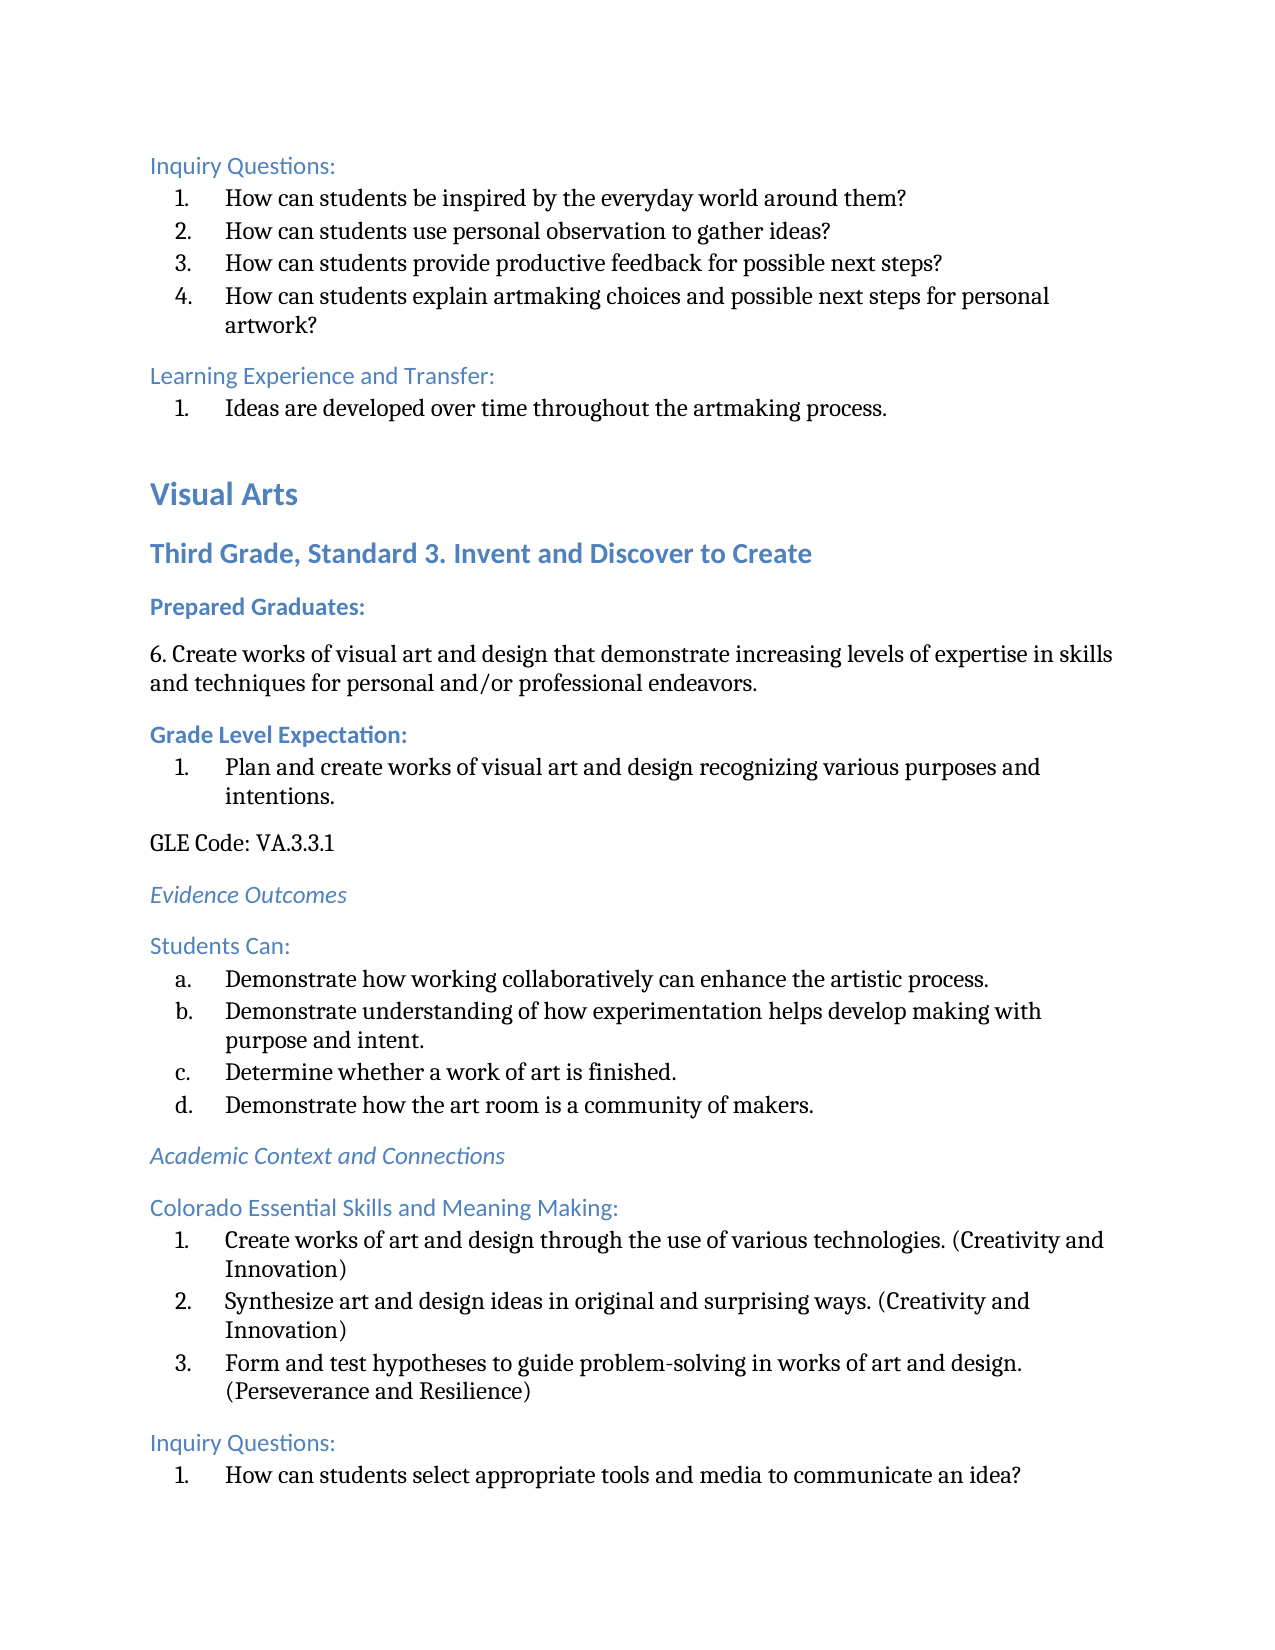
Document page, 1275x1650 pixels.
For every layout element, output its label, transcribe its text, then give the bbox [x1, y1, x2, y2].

subtitle Learning Experience and Transfer: [150, 360, 1125, 391]
list Form and test hypotheses to guide problem-solving in works of art and design. (Perseverance and Resilience) [175, 1348, 1125, 1406]
subtitle Grade Level Expectation: [150, 719, 1125, 749]
list How can students select appropriate tools and media to communicate an idea? [175, 1461, 1125, 1490]
list Demonstrate understanding of how experimentation helps develop making with purpose and intent. [175, 997, 1125, 1054]
list How can students explain artmaking choices and possible next steps for personal artwork? [175, 282, 1125, 339]
subtitle Colorado Essential Skills and Meaning Making: [150, 1192, 1125, 1222]
subtitle Inquiry Questions: [150, 150, 1125, 181]
subtitle Prepared Graduates: [150, 591, 1125, 622]
subtitle Inquiry Questions: [150, 1427, 1125, 1457]
subtitle Academic Context and Connections [150, 1140, 1125, 1171]
text 6. Create works of visual art and design that demonstrate increasing levels of expertise in skills and techniques for personal and/or professional endeavors. [150, 640, 1125, 698]
text GLE Code: VA.3.3.1 [150, 829, 1125, 858]
subtitle Visual Arts [150, 473, 1125, 514]
subtitle Third Grade, Standard 3. Invent and Discover to Create [150, 535, 1125, 570]
list How can students be inspired by the everyday world around them? [175, 184, 1125, 213]
subtitle Students Can: [150, 930, 1125, 961]
subtitle Evidence Outcomes [150, 879, 1125, 909]
list Plan and create works of visual art and design recognizing various purposes and intentions. [175, 753, 1125, 811]
list Ideas are developed over time throughout the artmaking process. [175, 394, 1125, 423]
list Demonstrate how the art room is a community of makers. [175, 1091, 1125, 1119]
list Demonstrate how working collaboratively can enhance the artistic process. [175, 964, 1125, 993]
list Create works of art and design through the use of various technologies. (Creativity and Innovation) [175, 1226, 1125, 1283]
list Synthesize art and design ideas in original and surprising ways. (Creativity and Innovation) [175, 1287, 1125, 1345]
list How can students use personal observation to gather ideas? [175, 217, 1125, 246]
list Determine whether a work of art is finished. [175, 1058, 1125, 1087]
list How can students provide productive feedback for possible next steps? [175, 249, 1125, 278]
